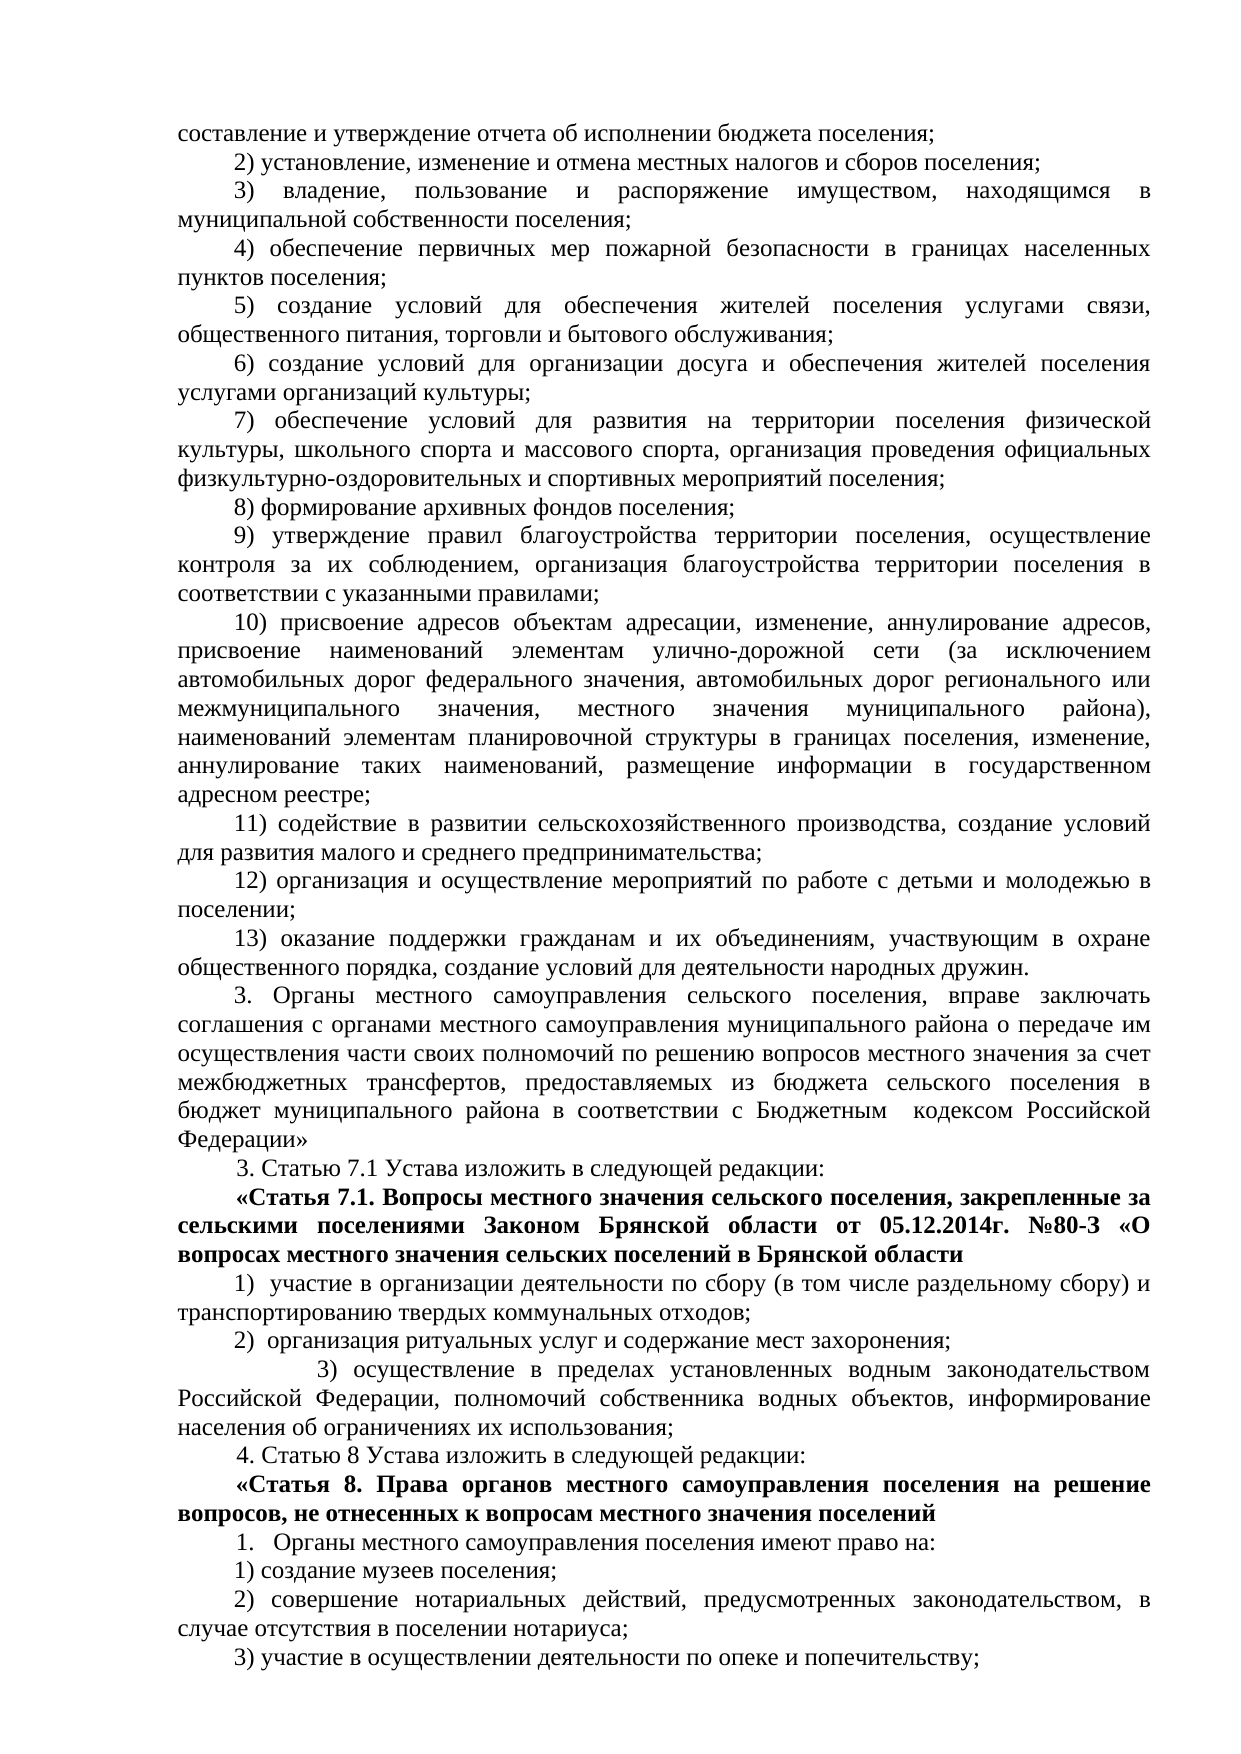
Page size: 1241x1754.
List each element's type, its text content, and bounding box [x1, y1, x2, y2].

text «Статья 8. Права органов местного самоуправления поселения на решение вопросов, не отнесенных к вопросам местного значения поселений [177, 1469, 1152, 1527]
list Органы местного самоуправления поселения имеют право на: [236, 1527, 1152, 1556]
text 1) создание музеев поселения; [177, 1556, 1152, 1584]
text 10) присвоение адресов объектам адресации, изменение, аннулирование адресов, присвоение наименований элементам улично-дорожной сети (за исключением автомобильных дорог федерального значения, автомобильных дорог регионального или межмуниципального значения, местного значения муниципального района), наименований элементам планировочной структуры в границах поселения, изменение, аннулирование таких наименований, размещение информации в государственном адресном реестре; [177, 607, 1152, 808]
text 11) содействие в развитии сельскохозяйственного производства, создание условий для развития малого и среднего предпринимательства; [177, 808, 1152, 866]
text 9) утверждение правил благоустройства территории поселения, осуществление контроля за их соблюдением, организация благоустройства территории поселения в соответствии с указанными правилами; [177, 521, 1152, 607]
text «Статья 7.1. Вопросы местного значения сельского поселения, закрепленные за сельскими поселениями Законом Брянской области от 05.12.2014г. №80-З «О вопросах местного значения сельских поселений в Брянской области [177, 1182, 1152, 1268]
text 8) формирование архивных фондов поселения; [177, 492, 1152, 521]
text 12) организация и осуществление мероприятий по работе с детьми и молодежью в поселении; [177, 866, 1152, 923]
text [177, 118, 1152, 147]
text 13) оказание поддержки гражданам и их объединениям, участвующим в охране общественного порядка, создание условий для деятельности народных дружин. [177, 923, 1152, 981]
text 3. Органы местного самоуправления сельского поселения, вправе заключать соглашения с органами местного самоуправления муниципального района о передаче им осуществления части своих полномочий по решению вопросов местного значения за счет межбюджетных трансфертов, предоставляемых из бюджета сельского поселения в бюджет муниципального района в соответствии с Бюджетным кодексом Российской Федерации» [177, 981, 1152, 1153]
text 3) участие в осуществлении деятельности по опеке и попечительству; [177, 1642, 1152, 1671]
text 4) обеспечение первичных мер пожарной безопасности в границах населенных пунктов поселения; [177, 233, 1152, 291]
text 3) осуществление в пределах установленных водным законодательством Российской Федерации, полномочий собственника водных объектов, информирование населения об ограничениях их использования; [177, 1354, 1152, 1441]
text 1) участие в организации деятельности по сбору (в том числе раздельному сбору) и транспортированию твердых коммунальных отходов; [177, 1268, 1152, 1326]
text 3) владение, пользование и распоряжение имуществом, находящимся в муниципальной собственности поселения; [177, 176, 1152, 233]
text 6) создание условий для организации досуга и обеспечения жителей поселения услугами организаций культуры; [177, 348, 1152, 406]
list 3. Статью 7.1 Устава изложить в следующей редакции: [236, 1153, 1152, 1182]
text 7) обеспечение условий для развития на территории поселения физической культуры, школьного спорта и массового спорта, организация проведения официальных физкультурно-оздоровительных и спортивных мероприятий поселения; [177, 406, 1152, 492]
text 5) создание условий для обеспечения жителей поселения услугами связи, общественного питания, торговли и бытового обслуживания; [177, 291, 1152, 348]
text 2) организация ритуальных услуг и содержание мест захоронения; [177, 1326, 1152, 1354]
text 2) совершение нотариальных действий, предусмотренных законодательством, в случае отсутствия в поселении нотариуса; [177, 1584, 1152, 1642]
text 2) установление, изменение и отмена местных налогов и сборов поселения; [177, 147, 1152, 176]
text 4. Статью 8 Устава изложить в следующей редакции: [177, 1441, 1152, 1469]
